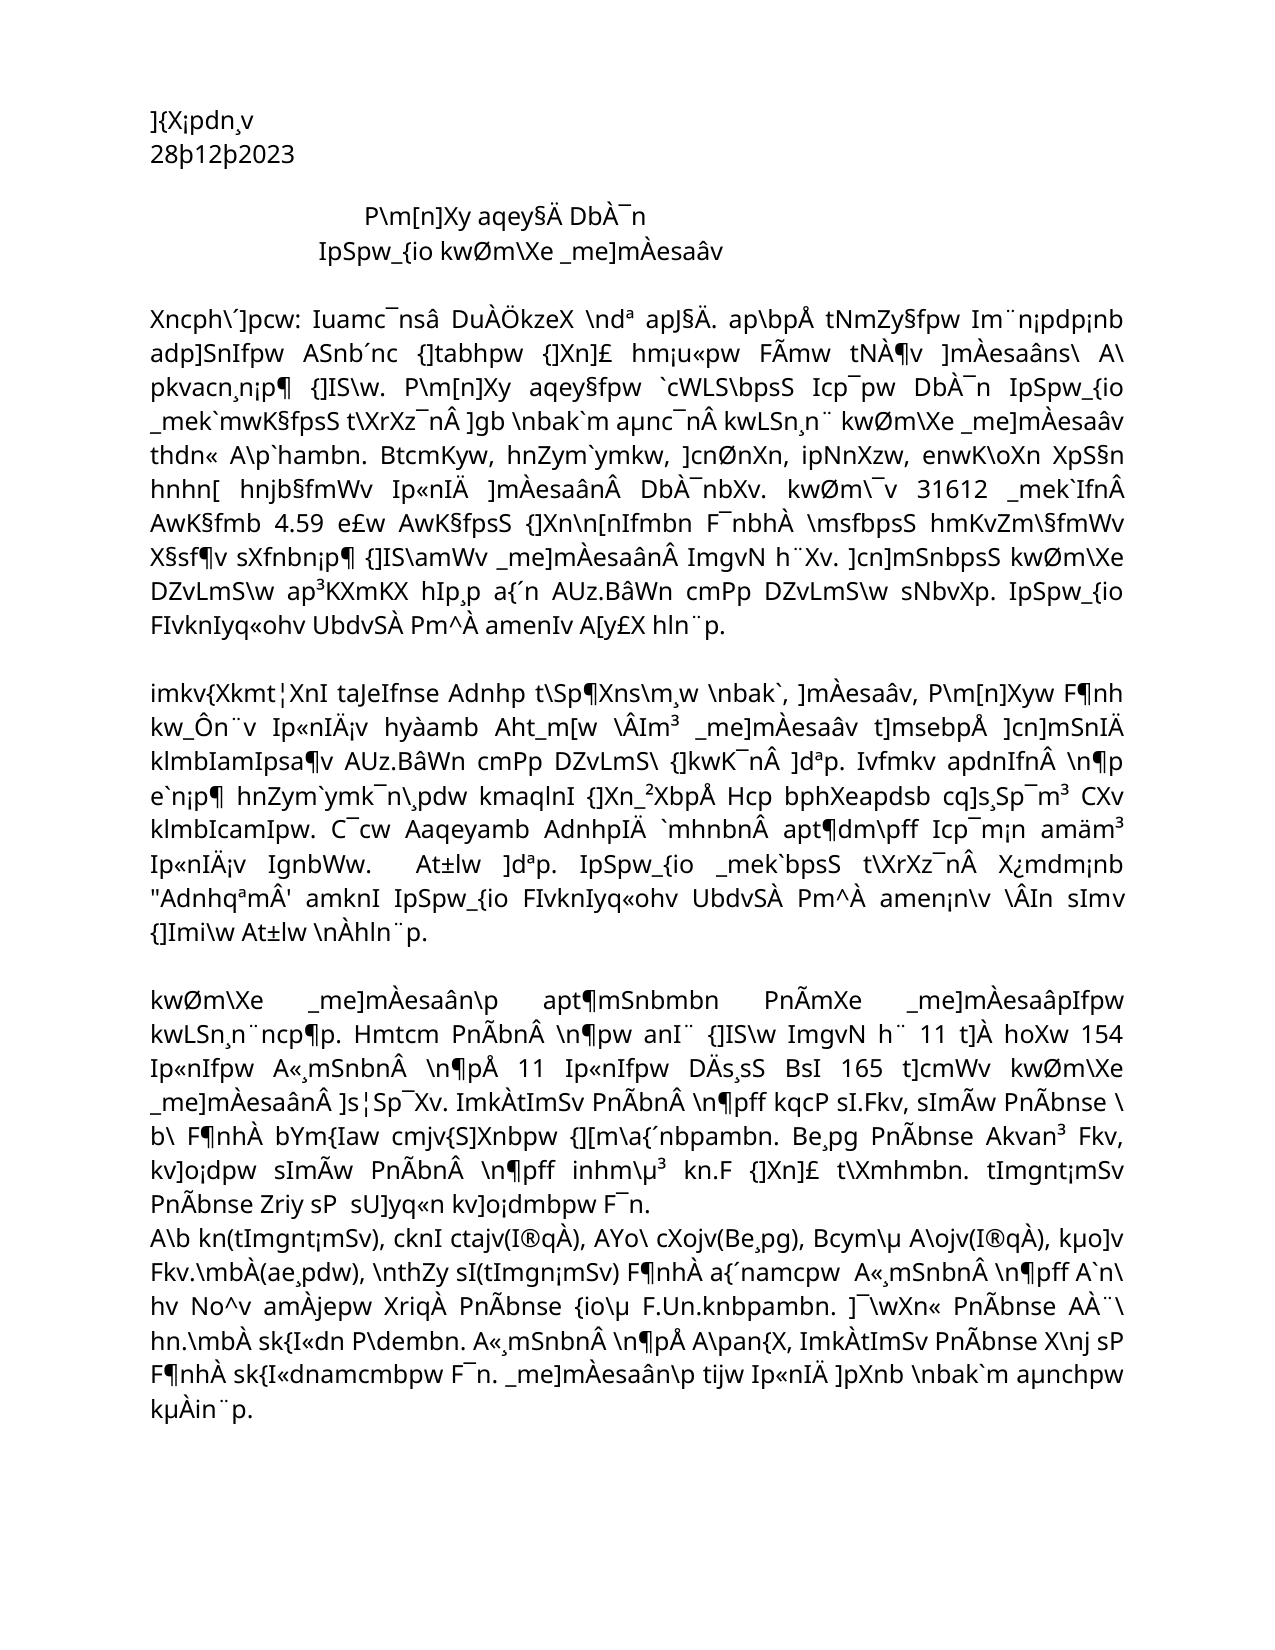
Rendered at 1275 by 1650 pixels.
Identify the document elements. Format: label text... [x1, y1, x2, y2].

text IpSpw_{io kwØm\Xe _me]mÀesaâv [150, 233, 1125, 267]
text Xncph\´]pcw: Iuamc¯nsâ DuÀÖkzeX \ndª apJ§Ä. ap\bpÅ tNmZy§fpw Im¨n¡pdp¡nb adp]SnIfpw ASnb´nc {]tabhpw {]Xn]£ hm¡u«pw FÃmw tNÀ¶v ]mÀesaâns\ A\pkvacn¸n¡p¶ {]IS\w. P\m[n]Xy aqey§fpw `cWLS\bpsS Icp¯pw DbÀ¯n IpSpw_{io _mek`mwK§fpsS t\XrXz¯nÂ ]gb \nbak`m aµnc¯nÂ kwLSn¸n¨ kwØm\Xe _me]mÀesaâv thdn« A\p`hambn. BtcmKyw, hnZym`ymkw, ]cnØnXn, ipNnXzw, enwK\oXn XpS§n hnhn[ hnjb§fmWv Ip«nIÄ ]mÀesaânÂ DbÀ¯nbXv. kwØm\¯v 31612 _mek`IfnÂ AwK§fmb 4.59 e£w AwK§fpsS {]Xn\n[nIfmbn F¯nbhÀ \msfbpsS hmKvZm\§fmWv X§sf¶v sXfnbn¡p¶ {]IS\amWv _me]mÀesaânÂ ImgvN h¨Xv. ]cn]mSnbpsS kwØm\Xe DZvLmS\w ap³KXmKX hIp¸p a{´n AUz.BâWn cmPp DZvLmS\w sNbvXp. IpSpw_{io FIvknIyq«ohv UbdvSÀ Pm^À amenIv A[y£X hln¨p. [150, 301, 1125, 642]
text kwØm\Xe _me]mÀesaân\p apt¶mSnbmbn PnÃmXe _me]mÀesaâpIfpw kwLSn¸n¨ncp¶p. Hmtcm PnÃbnÂ \n¶pw anI¨ {]IS\w ImgvN h¨ 11 t]À hoXw 154 Ip«nIfpw A«¸mSnbnÂ \n¶pÅ 11 Ip«nIfpw DÄs¸sS BsI 165 t]cmWv kwØm\Xe _me]mÀesaânÂ ]s¦Sp¯Xv. ImkÀtImSv PnÃbnÂ \n¶pff kqcP sI.Fkv, sImÃw PnÃbnse \b\ F¶nhÀ bYm{Iaw cmjv{S]Xnbpw {][m\a{´nbpambn. Be¸pg PnÃbnse Akvan³ Fkv, kv]o¡dpw sImÃw PnÃbnÂ \n¶pff inhm\µ³ kn.F {]Xn]£ t\Xmhmbn. tImgnt¡mSv PnÃbnse Zriy sP sU]yq«n kv]o¡dmbpw F¯n. [150, 982, 1125, 1221]
text 28þ12þ2023 [150, 137, 1125, 171]
text imkv{Xkmt¦XnI taJeIfnse Adnhp t\Sp¶Xns\m¸w \nbak`, ]mÀesaâv, P\m[n]Xyw F¶nh kw_Ôn¨v Ip«nIÄ¡v hyàamb Aht_m[w \ÂIm³ _me]mÀesaâv t]msebpÅ ]cn]mSnIÄ klmbIamIpsa¶v AUz.BâWn cmPp DZvLmS\ {]kwK¯nÂ ]dªp. Ivfmkv apdnIfnÂ \n¶p e`n¡p¶ hnZym`ymk¯n\¸pdw kmaqlnI {]Xn_²XbpÅ Hcp bphXeapdsb cq]s¸Sp¯m³ CXv klmbIcamIpw. C¯cw Aaqeyamb AdnhpIÄ `mhnbnÂ apt¶dm\pff Icp¯m¡n amäm³ Ip«nIÄ¡v IgnbWw. At±lw ]dªp. IpSpw_{io _mek`bpsS t\XrXz¯nÂ X¿mdm¡nb "AdnhqªmÂ' amknI IpSpw_{io FIvknIyq«ohv UbdvSÀ Pm^À amen¡n\v \ÂIn sIm­v {]Imi\w At±lw \nÀhln¨p. [150, 676, 1125, 948]
text A\b kn(tImgnt¡mSv), cknI ctajv(I®qÀ), AYo\ cXojv(Be¸pg), Bcym\µ A\ojv(I®qÀ), kµo]v Fkv.\mbÀ(ae¸pdw), \nthZy sI(tImgn¡mSv) F¶nhÀ a{´namcpw A«¸mSnbnÂ \n¶pff A`n\hv No^v amÀjepw XriqÀ PnÃbnse {io\µ F.Un.knbpambn. ]¯\wXn« PnÃbnse AÀ¨\ hn.\mbÀ sk{I«dn P\dembn. A«¸mSnbnÂ \n¶pÅ A\pan{X, ImkÀtImSv PnÃbnse X\nj sP F¶nhÀ sk{I«dnamcmbpw F¯n. _me]mÀesaân\p tijw Ip«nIÄ ]pXnb \nbak`m aµnchpw kµÀin¨p. [150, 1221, 1125, 1425]
text ]{X¡pdn¸v [150, 103, 1125, 137]
text P\m[n]Xy aqey§Ä DbÀ¯n [150, 199, 1125, 233]
